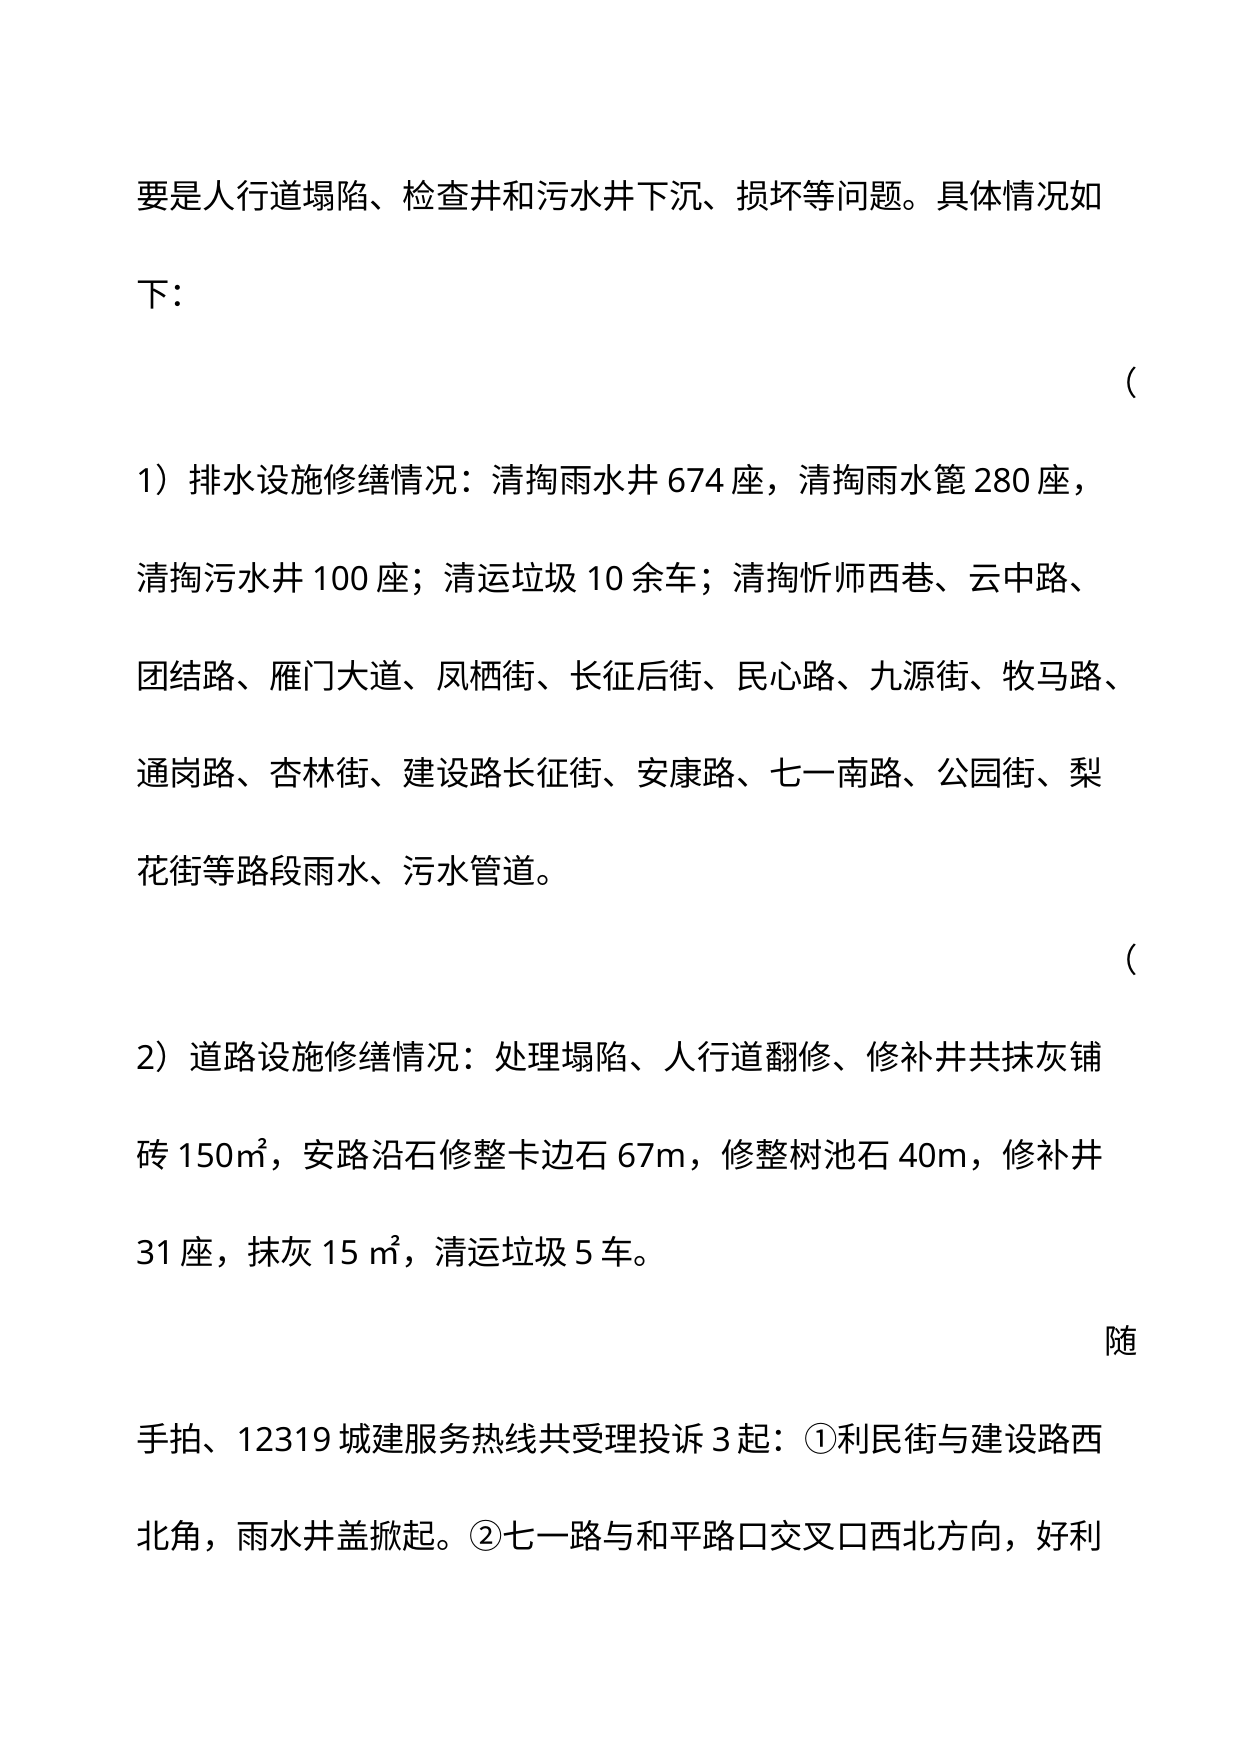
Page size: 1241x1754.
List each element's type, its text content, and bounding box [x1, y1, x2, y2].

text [136, 1307, 1104, 1567]
text （1）排水设施修缮情况：清掏雨水井674座，清掏雨水篦280座，清掏污水井100座；清运垃圾10余车；清掏忻师西巷、云中路、团结路、雁门大道、凤栖街、长征后街、民心路、九源街、牧马路、通岗路、杏林街、建设路长征街、安康路、七一南路、公园街、梨花街等路段雨水、污水管道。 [136, 348, 1104, 901]
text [136, 162, 1104, 324]
text （2）道路设施修缮情况：处理塌陷、人行道翻修、修补井共抹灰铺砖150㎡，安路沿石修整卡边石，修整树池石，修补井31座，抹灰15 ㎡，清运垃圾5车。 [136, 925, 1104, 1283]
